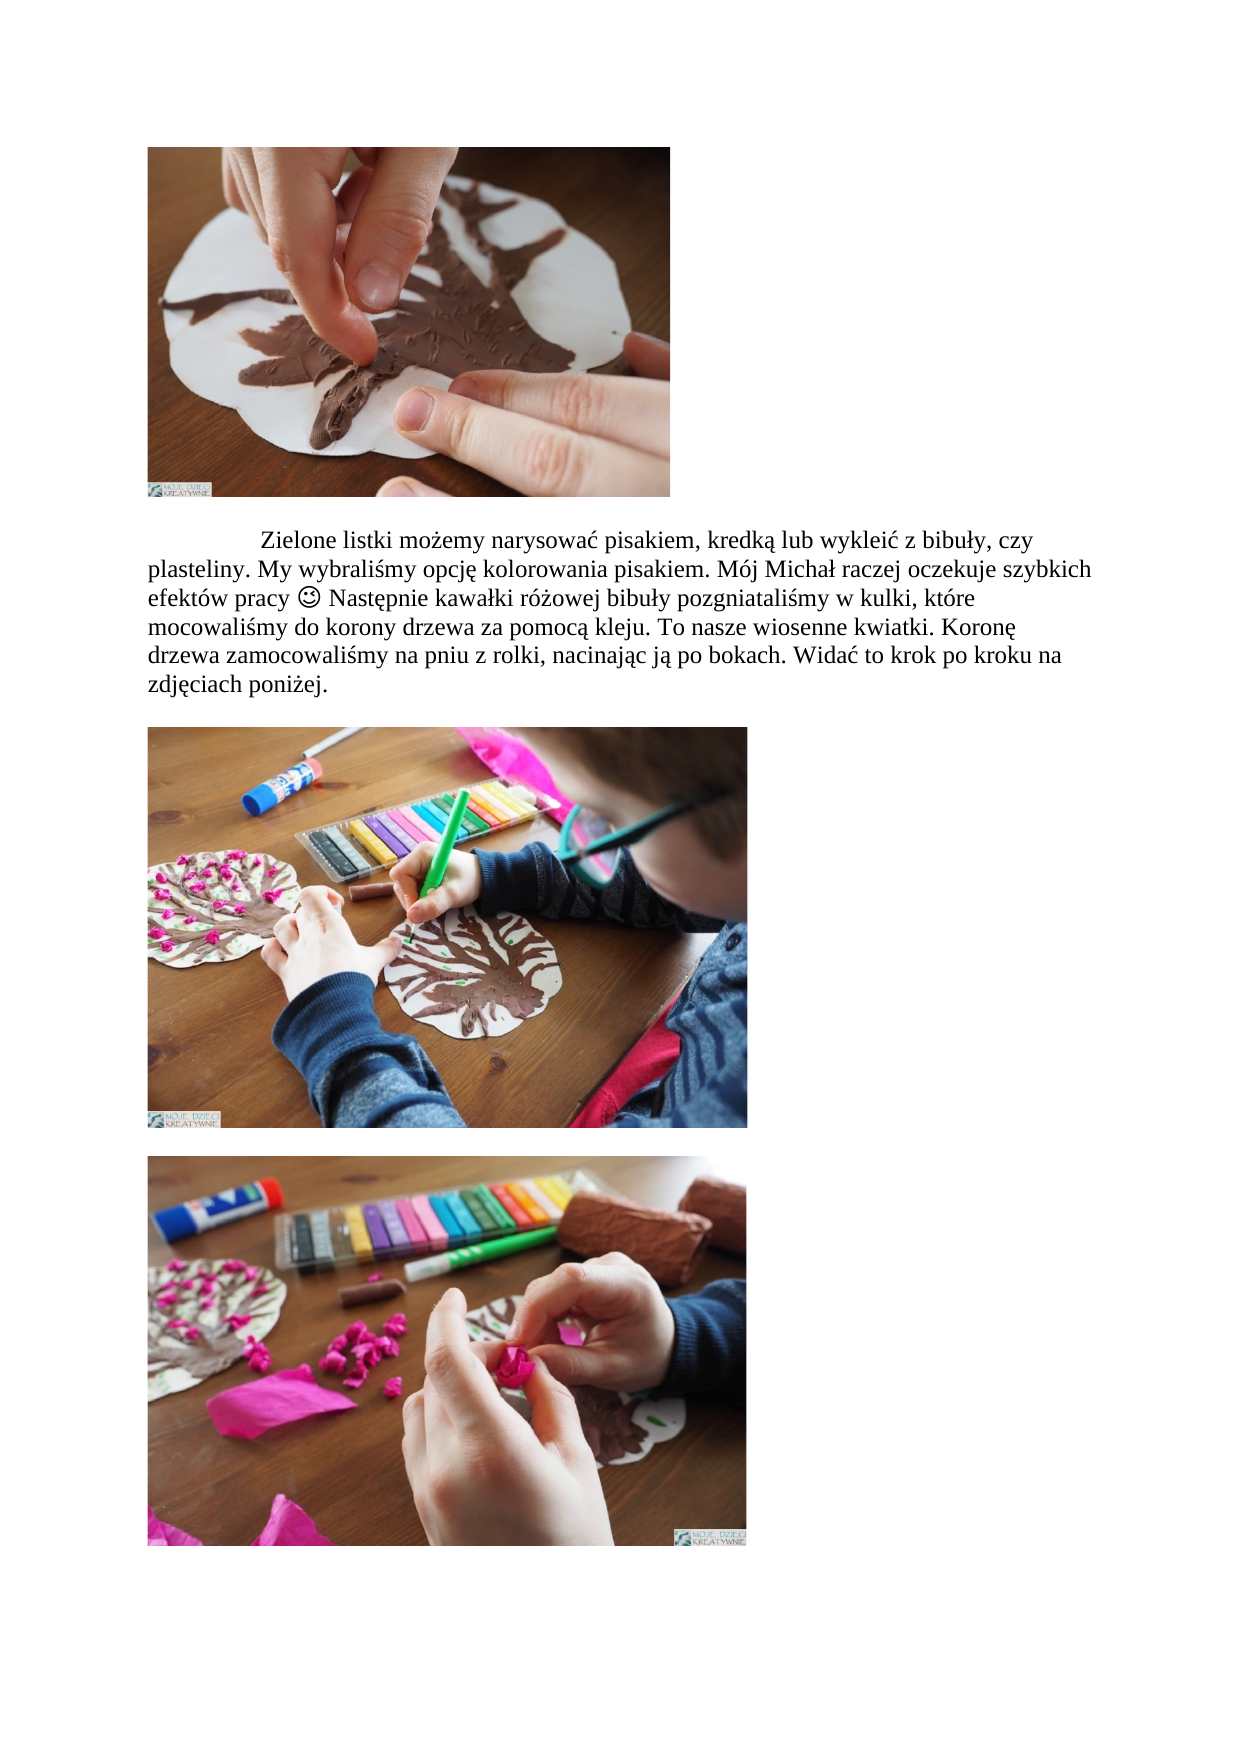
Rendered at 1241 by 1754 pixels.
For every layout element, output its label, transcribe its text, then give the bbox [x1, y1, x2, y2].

text Zielone listki możemy narysować pisakiem, kredką lub wykleić z bibuły, czy plasteliny. My wybraliśmy opcję kolorowania pisakiem. Mój Michał raczej oczekuje szybkich efektów pracy 😉 Następnie kawałki różowej bibuły pozgniataliśmy w kulki, które mocowaliśmy do korony drzewa za pomocą kleju. To nasze wiosenne kwiatki. Koronę drzewa zamocowaliśmy na pniu z rolki, nacinając ją po bokach. Widać to krok po kroku na zdjęciach poniżej. [148, 526, 1093, 698]
picture [147, 147, 671, 497]
picture [147, 727, 748, 1128]
picture [147, 1156, 747, 1546]
